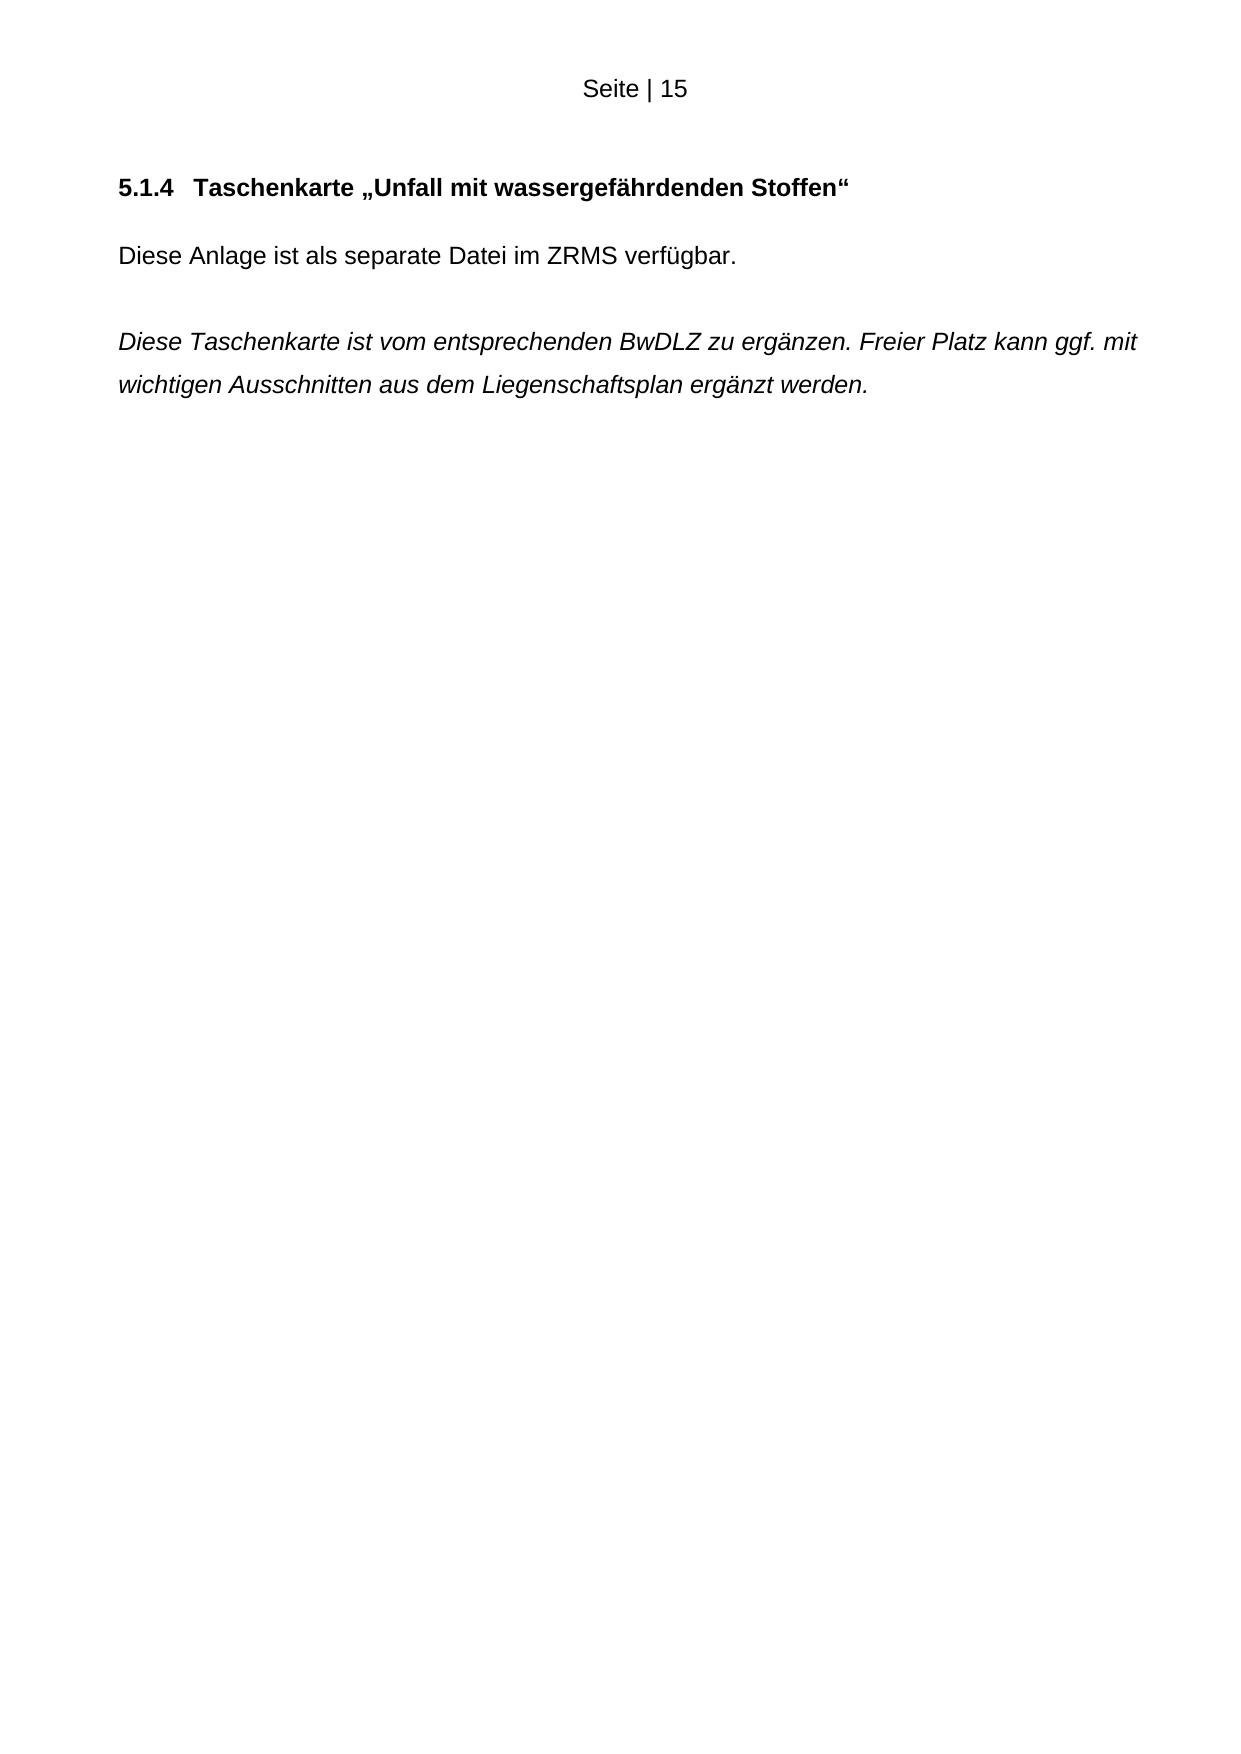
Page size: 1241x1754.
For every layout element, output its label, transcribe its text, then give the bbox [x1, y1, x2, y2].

text Diese Taschenkarte ist vom entsprechenden BwDLZ zu ergänzen. Freier Platz kann ggf. mit wichtigen Ausschnitten aus dem Liegenschaftsplan ergänzt werden. [118, 327, 1152, 399]
text Diese Anlage ist als separate Datei im ZRMS verfügbar. [118, 241, 1152, 269]
subtitle Taschenkarte „Unfall mit wassergefährdenden Stoffen“ [118, 173, 1152, 201]
